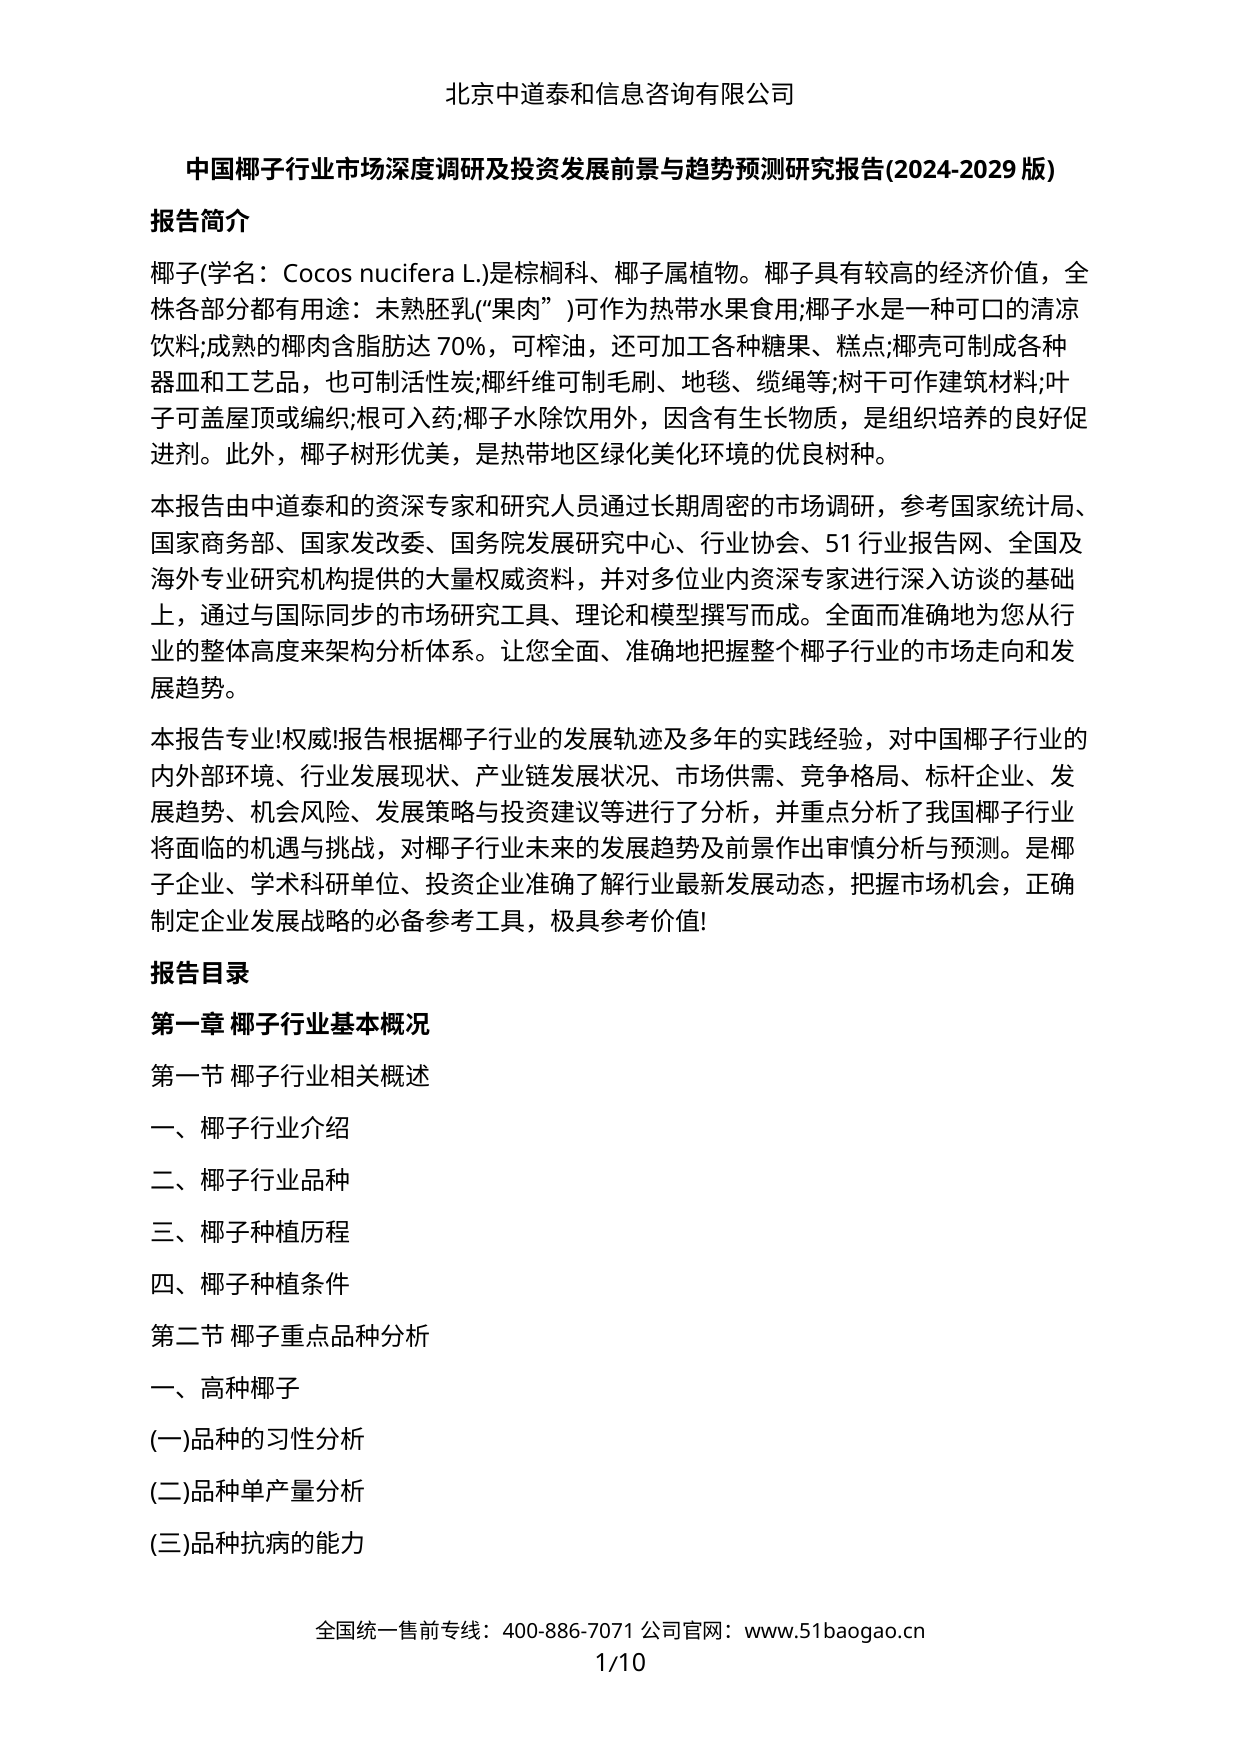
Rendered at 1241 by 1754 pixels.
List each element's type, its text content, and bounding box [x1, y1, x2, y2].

text 椰子(学名：Cocos nucifera L.)是棕榈科、椰子属植物。椰子具有较高的经济价值，全株各部分都有用途：未熟胚乳(“果肉”)可作为热带水果食用;椰子水是一种可口的清凉饮料;成熟的椰肉含脂肪达70%，可榨油，还可加工各种糖果、糕点;椰壳可制成各种器皿和工艺品，也可制活性炭;椰纤维可制毛刷、地毯、缆绳等;树干可作建筑材料;叶子可盖屋顶或编织;根可入药;椰子水除饮用外，因含有生长物质，是组织培养的良好促进剂。此外，椰子树形优美，是热带地区绿化美化环境的优良树种。 [150, 254, 1090, 471]
text 本报告专业!权威!报告根据椰子行业的发展轨迹及多年的实践经验，对中国椰子行业的内外部环境、行业发展现状、产业链发展状况、市场供需、竞争格局、标杆企业、发展趋势、机会风险、发展策略与投资建议等进行了分析，并重点分析了我国椰子行业将面临的机遇与挑战，对椰子行业未来的发展趋势及前景作出审慎分析与预测。是椰子企业、学术科研单位、投资企业准确了解行业最新发展动态，把握市场机会，正确制定企业发展战略的必备参考工具，极具参考价值! [150, 720, 1090, 937]
text 第二节 椰子重点品种分析 [150, 1316, 1090, 1352]
text 第一节 椰子行业相关概述 [150, 1057, 1090, 1093]
text (三)品种抗病的能力 [150, 1524, 1090, 1560]
text 三、椰子种植历程 [150, 1212, 1090, 1249]
text 报告目录 [150, 953, 1090, 989]
text 中国椰子行业市场深度调研及投资发展前景与趋势预测研究报告(2024-2029版) [150, 150, 1090, 186]
text (二)品种单产量分析 [150, 1472, 1090, 1508]
text 第一章 椰子行业基本概况 [150, 1005, 1090, 1041]
text (一)品种的习性分析 [150, 1420, 1090, 1456]
text 四、椰子种植条件 [150, 1264, 1090, 1301]
text 二、椰子行业品种 [150, 1161, 1090, 1197]
text 本报告由中道泰和的资深专家和研究人员通过长期周密的市场调研，参考国家统计局、国家商务部、国家发改委、国务院发展研究中心、行业协会、51行业报告网、全国及海外专业研究机构提供的大量权威资料，并对多位业内资深专家进行深入访谈的基础上，通过与国际同步的市场研究工具、理论和模型撰写而成。全面而准确地为您从行业的整体高度来架构分析体系。让您全面、准确地把握整个椰子行业的市场走向和发展趋势。 [150, 487, 1090, 704]
text 一、椰子行业介绍 [150, 1109, 1090, 1145]
text 一、高种椰子 [150, 1368, 1090, 1404]
text 报告简介 [150, 202, 1090, 238]
